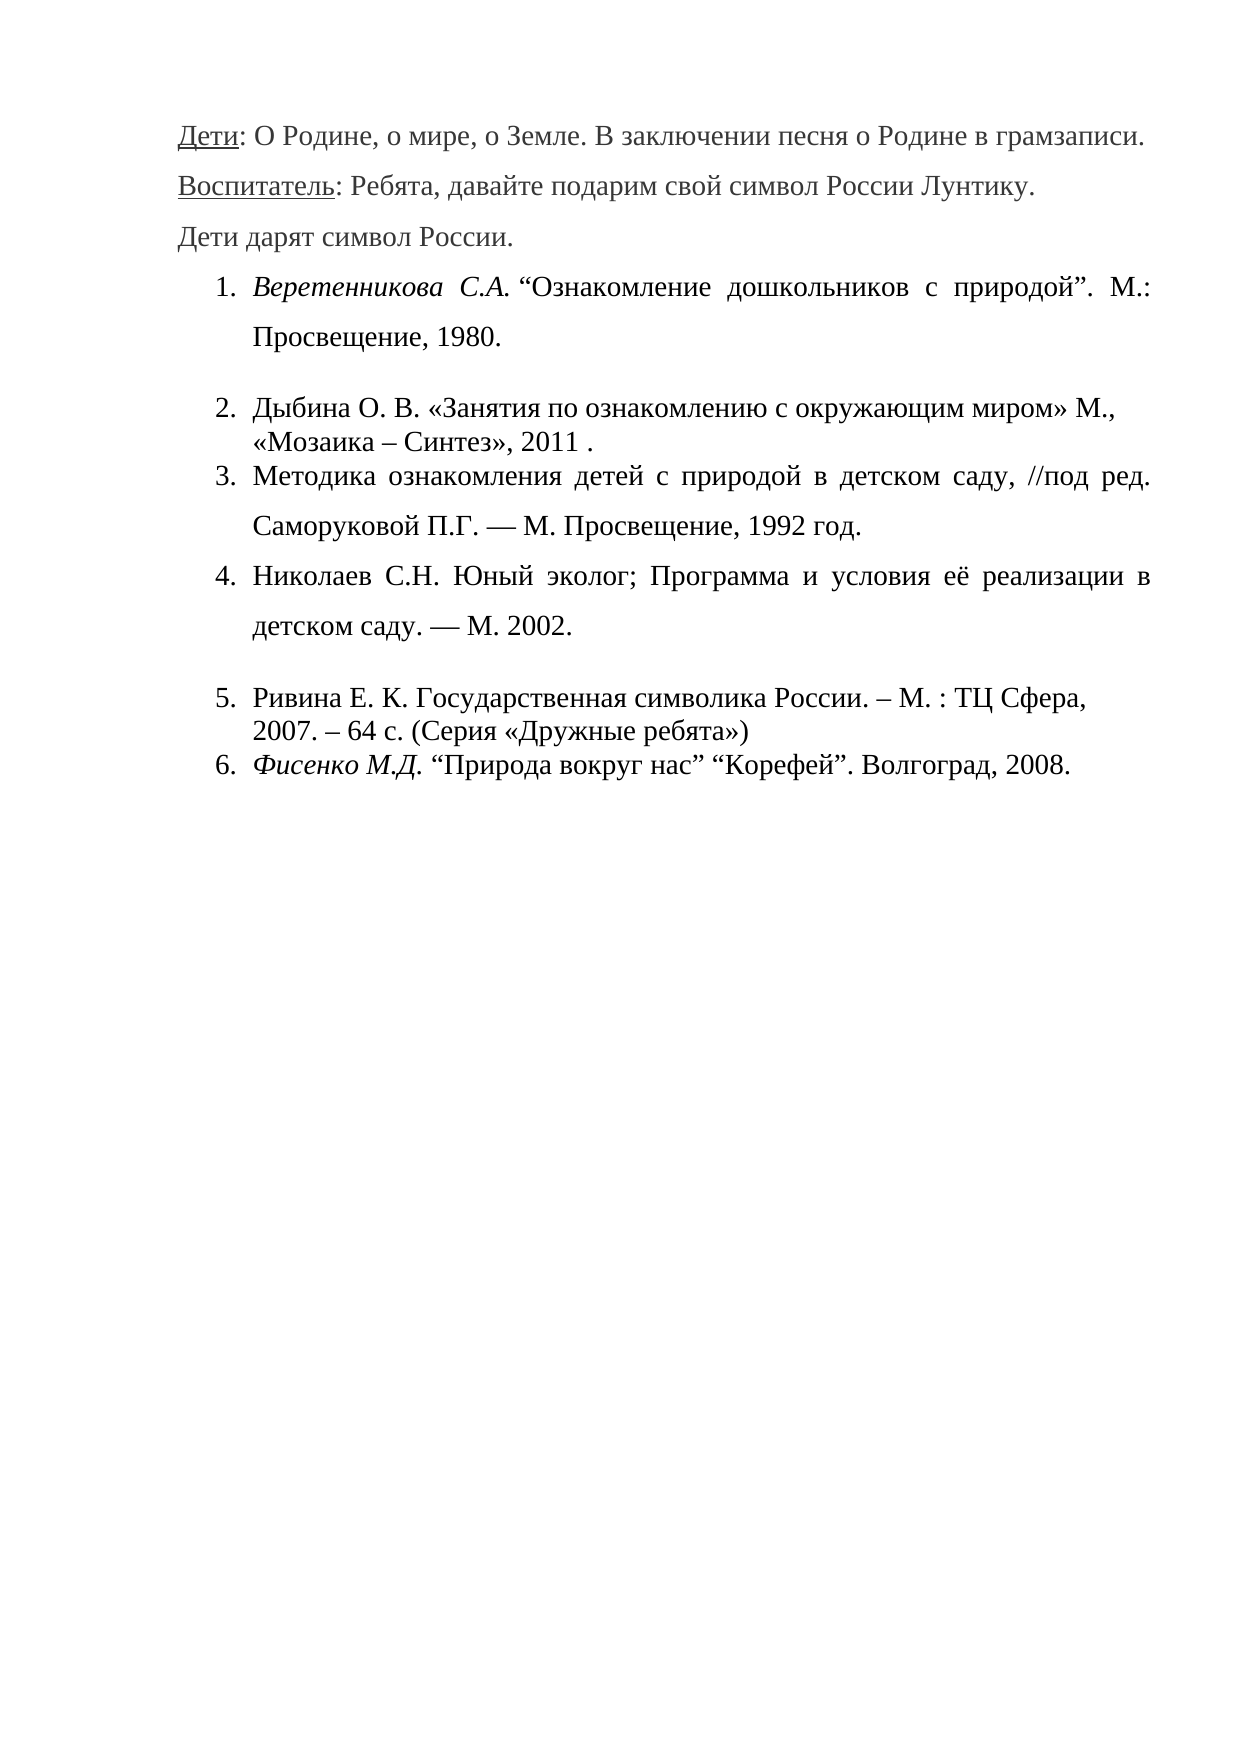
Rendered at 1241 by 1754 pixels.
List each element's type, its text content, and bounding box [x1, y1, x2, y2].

list Дыбина О. В. «Занятия по ознакомлению с окружающим миром» М., «Мозаика – Синтез», 2011 . [215, 391, 1152, 458]
list Николаев С.Н. Юный эколог; Программа и условия её реализации в детском саду. — М. 2002. [215, 558, 1152, 642]
list Ривина Е. К. Государственная символика России. – М. : ТЦ Сфера, 2007. – 64 с. (Серия «Дружные ребята») [215, 680, 1152, 747]
list Веретенникова С.А. “Ознакомление дошкольников с природой”. М.: Просвещение, 1980. [215, 269, 1152, 353]
text Дети: О Родине, о мире, о Земле. В заключении песня о Родине в грамзаписи. [177, 118, 1152, 152]
list Фисенко М.Д. “Природа вокруг нас” “Корефей”. Волгоград, 2008. [215, 747, 1152, 780]
text Дети дарят символ России. [177, 219, 1152, 252]
list Методика ознакомления детей с природой в детском саду, //под ред. Саморуковой П.Г. — М. Просвещение, 1992 год. [215, 458, 1152, 541]
text Воспитатель: Ребята, давайте подарим свой символ России Лунтику. [177, 168, 1152, 202]
